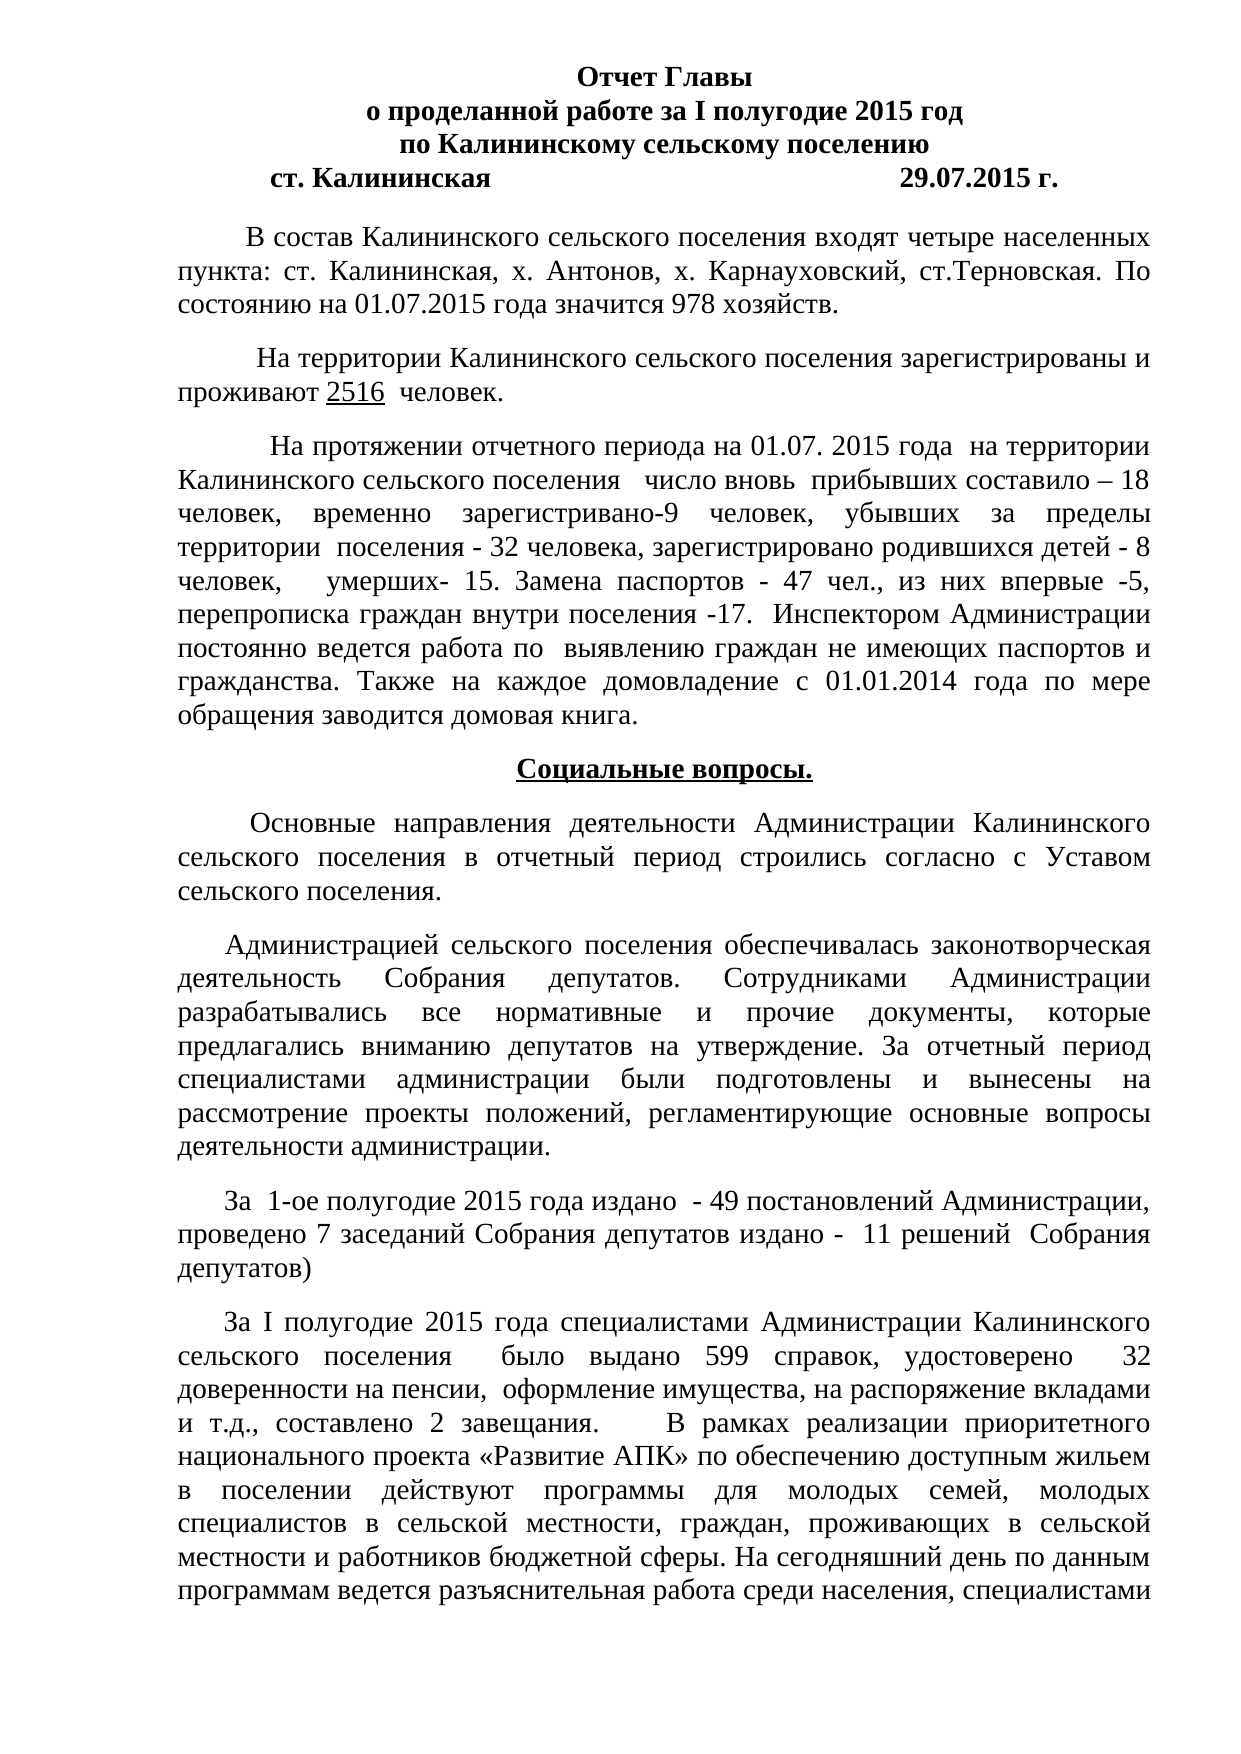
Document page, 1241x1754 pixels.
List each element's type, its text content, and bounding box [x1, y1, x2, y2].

text За 1-ое полугодие 2015 года издано - 49 постановлений Администрации, проведено 7 заседаний Собрания депутатов издано - 11 решений Собрания депутатов) [177, 1183, 1152, 1283]
text Администрацией сельского поселения обеспечивалась законотворческая деятельность Собрания депутатов. Сотрудниками Администрации разрабатывались все нормативные и прочие документы, которые предлагались вниманию депутатов на утверждение. За отчетный период специалистами администрации были подготовлены и вынесены на рассмотрение проекты положений, регламентирующие основные вопросы деятельности администрации. [177, 927, 1152, 1162]
text ст. Калининская 29.07.2015 г. [177, 160, 1152, 193]
text Социальные вопросы. [177, 751, 1152, 785]
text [177, 1304, 1152, 1606]
text Основные направления деятельности Администрации Калининского сельского поселения в отчетный период строились согласно с Уставом сельского поселения. [177, 806, 1152, 906]
text Отчет Главы [177, 59, 1152, 93]
text На территории Калининского сельского поселения зарегистрированы и проживают 2516 человек. [177, 341, 1152, 408]
text На протяжении отчетного периода на 01.07. 2015 года на территории Калининского сельского поселения число вновь прибывших составило – 18 человек, временно зарегистривано-9 человек, убывших за пределы территории поселения - 32 человека, зарегистрировано родившихся детей - 8 человек, умерших- 15. Замена паспортов - 47 чел., из них впервые -5, перепрописка граждан внутри поселения -17. Инспектором Администрации постоянно ведется работа по выявлению граждан не имеющих паспортов и гражданства. Также на каждое домовладение с 01.01.2014 года по мере обращения заводится домовая книга. [177, 428, 1152, 730]
text о проделанной работе за I полугодие 2015 год [177, 93, 1152, 126]
text по Калининскому сельскому поселению [177, 126, 1152, 160]
text В состав Калининского сельского поселения входят четыре населенных пункта: ст. Калининская, х. Антонов, х. Карнауховский, ст.Терновская. По состоянию на 01.07.2015 года значится 978 хозяйств. [177, 219, 1152, 320]
